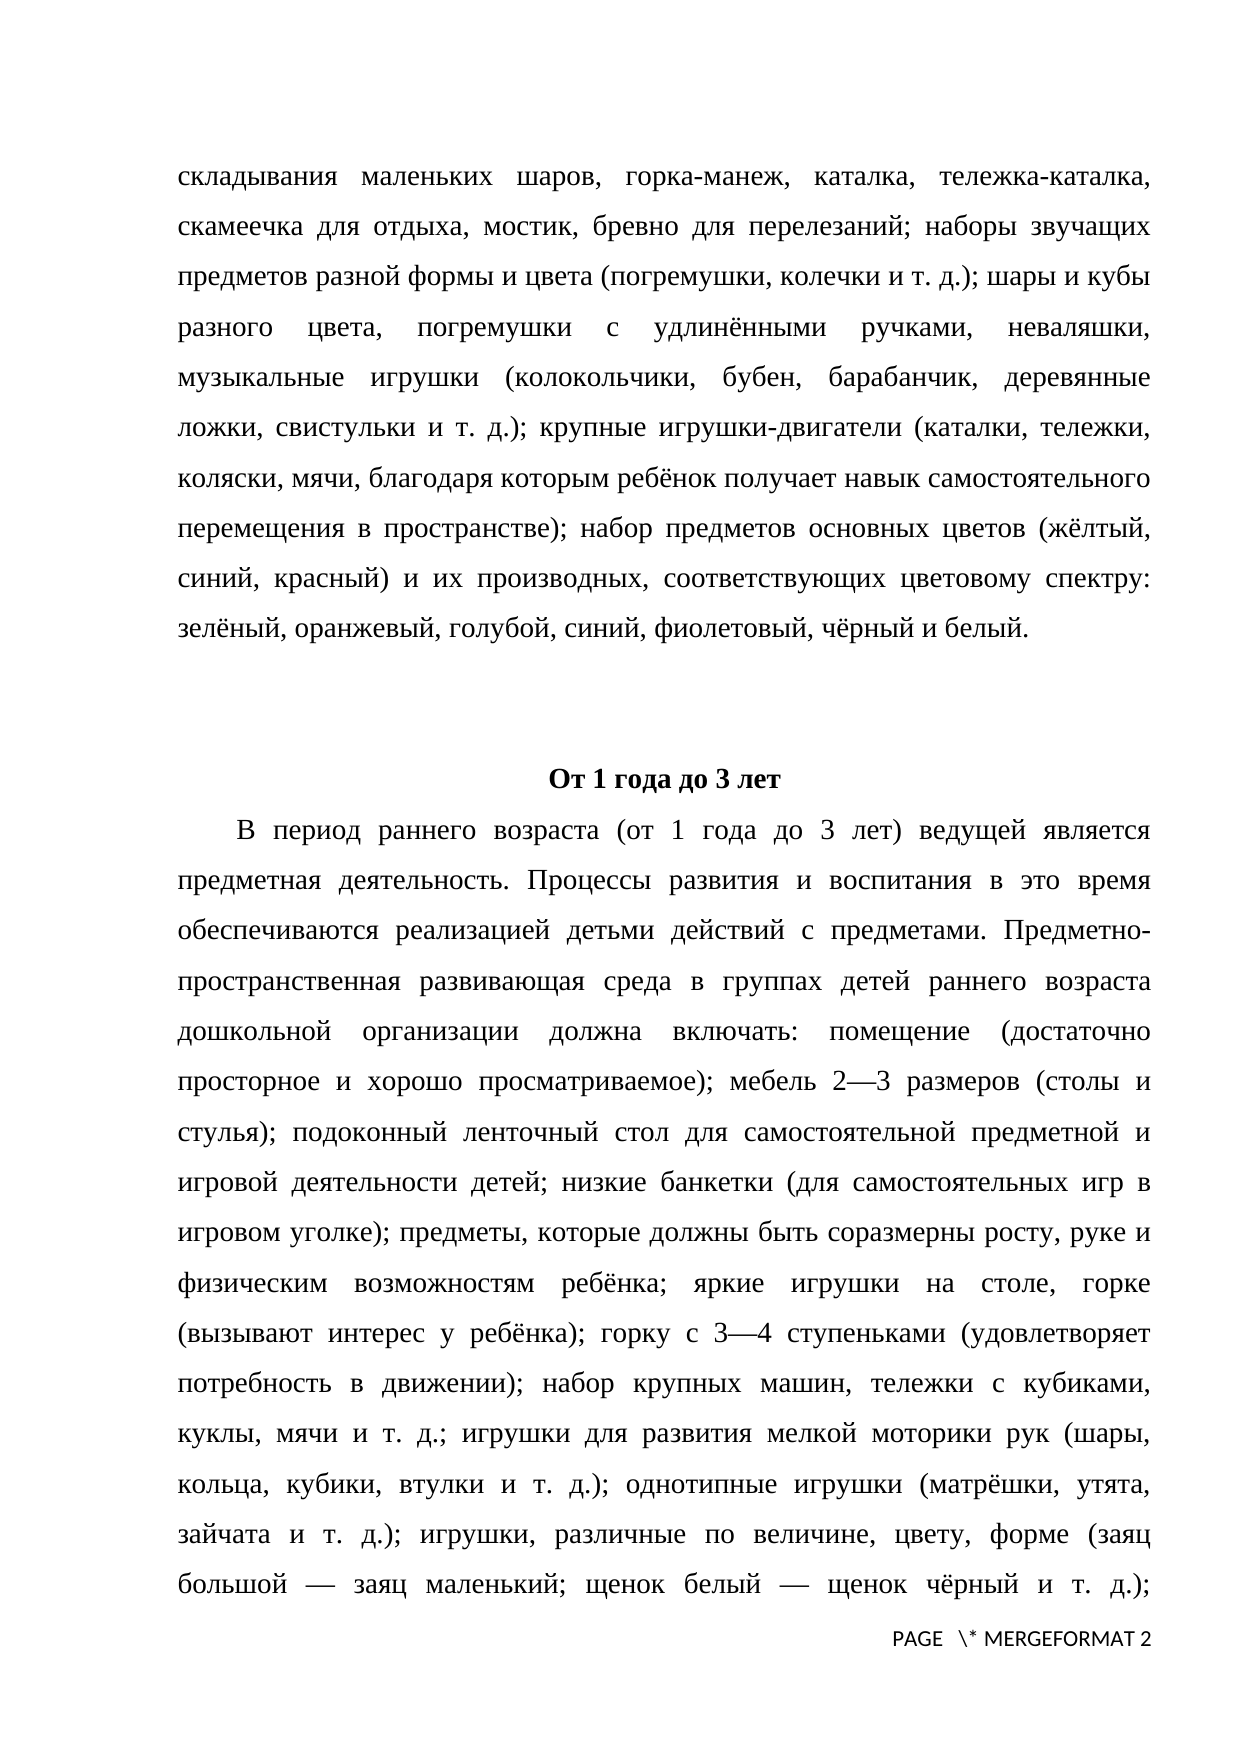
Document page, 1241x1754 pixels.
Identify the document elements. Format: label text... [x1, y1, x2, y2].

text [177, 812, 1152, 1600]
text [177, 158, 1152, 644]
text От 1 года до 3 лет [177, 762, 1152, 795]
